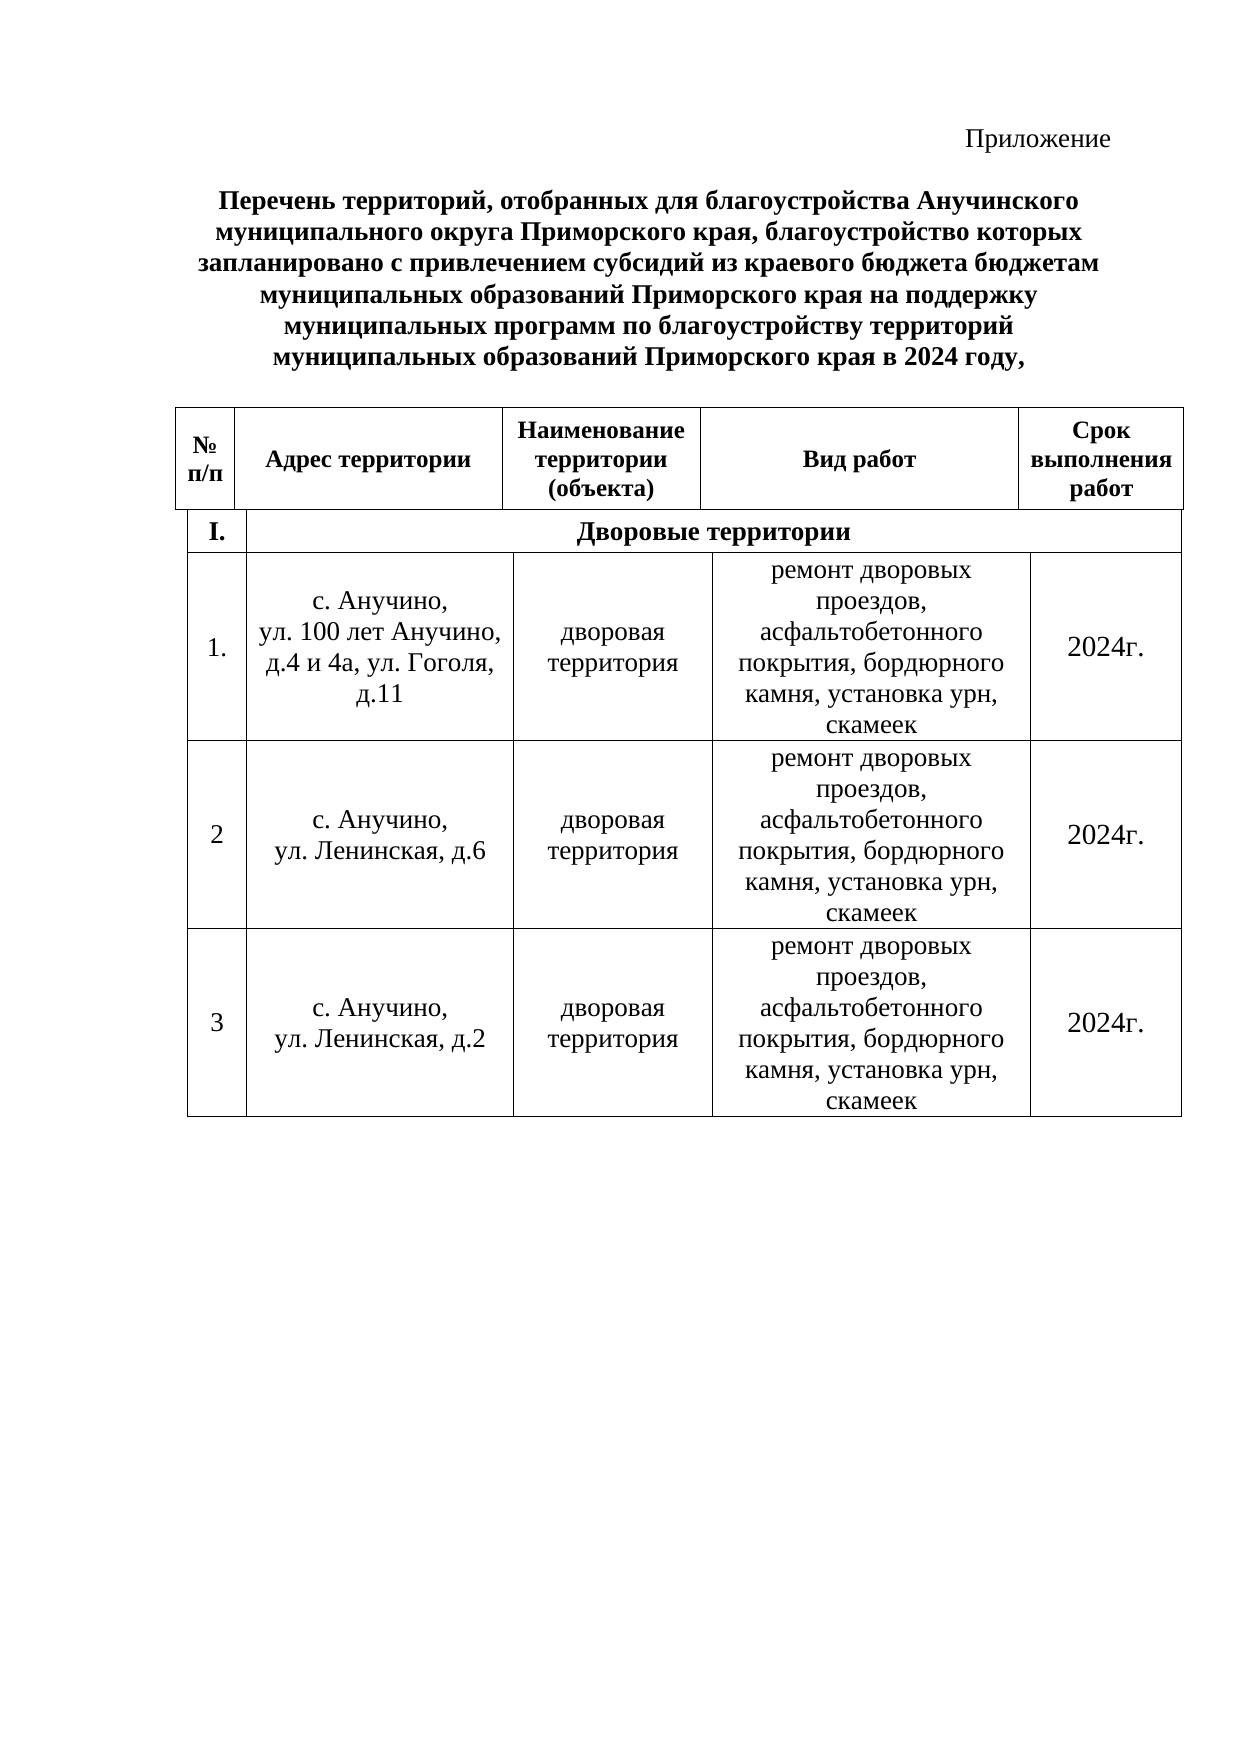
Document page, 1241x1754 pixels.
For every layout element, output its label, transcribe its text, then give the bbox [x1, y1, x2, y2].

table_cell дворовая территория [514, 553, 712, 740]
table_cell ремонт дворовых проездов, асфальтобетонного покрытия, бордюрного камня, установка урн, скамеек [713, 741, 1030, 928]
table_header Адрес территории [235, 408, 502, 509]
table_cell дворовая территория [514, 741, 712, 928]
table_cell 2024г. [1031, 741, 1181, 928]
table_cell I. [188, 510, 246, 552]
table_cell ремонт дворовых проездов, асфальтобетонного покрытия, бордюрного камня, установка урн, скамеек [713, 929, 1030, 1116]
table_cell ремонт дворовых проездов, асфальтобетонного покрытия, бордюрного камня, установка урн, скамеек [713, 553, 1030, 740]
table_cell дворовая территория [514, 929, 712, 1116]
table_cell 3 [188, 929, 246, 1116]
table_cell 2024г. [1031, 929, 1181, 1116]
table_header Срок выполнения работ [1019, 408, 1183, 509]
table_cell с. Анучино, ул. 100 лет Анучино, д.4 и 4а, ул. Гоголя, д.11 [247, 553, 513, 740]
table_cell с. Анучино, ул. Ленинская, д.6 [247, 741, 513, 928]
table_cell с. Анучино, ул. Ленинская, д.2 [247, 929, 513, 1116]
table_cell Дворовые территории [247, 510, 1181, 552]
table_cell 2024г. [1031, 553, 1181, 740]
table_header № п/п [176, 408, 234, 509]
table_cell 2 [188, 741, 246, 928]
table_header Вид работ [701, 408, 1018, 509]
table_header Приложение Перечень территорий, отобранных для благоустройства Анучинского муниципального округа Приморского края, благоустройство которых запланировано с привлечением субсидий из краевого бюджета бюджетам муниципальных образований Приморского края на поддержку муниципальных программ по благоустройству территорий муниципальных образований Приморского края в 2024 году, [176, 122, 1122, 371]
table_header Наименование территории (объекта) [503, 408, 700, 509]
table_cell 1. [188, 553, 246, 740]
